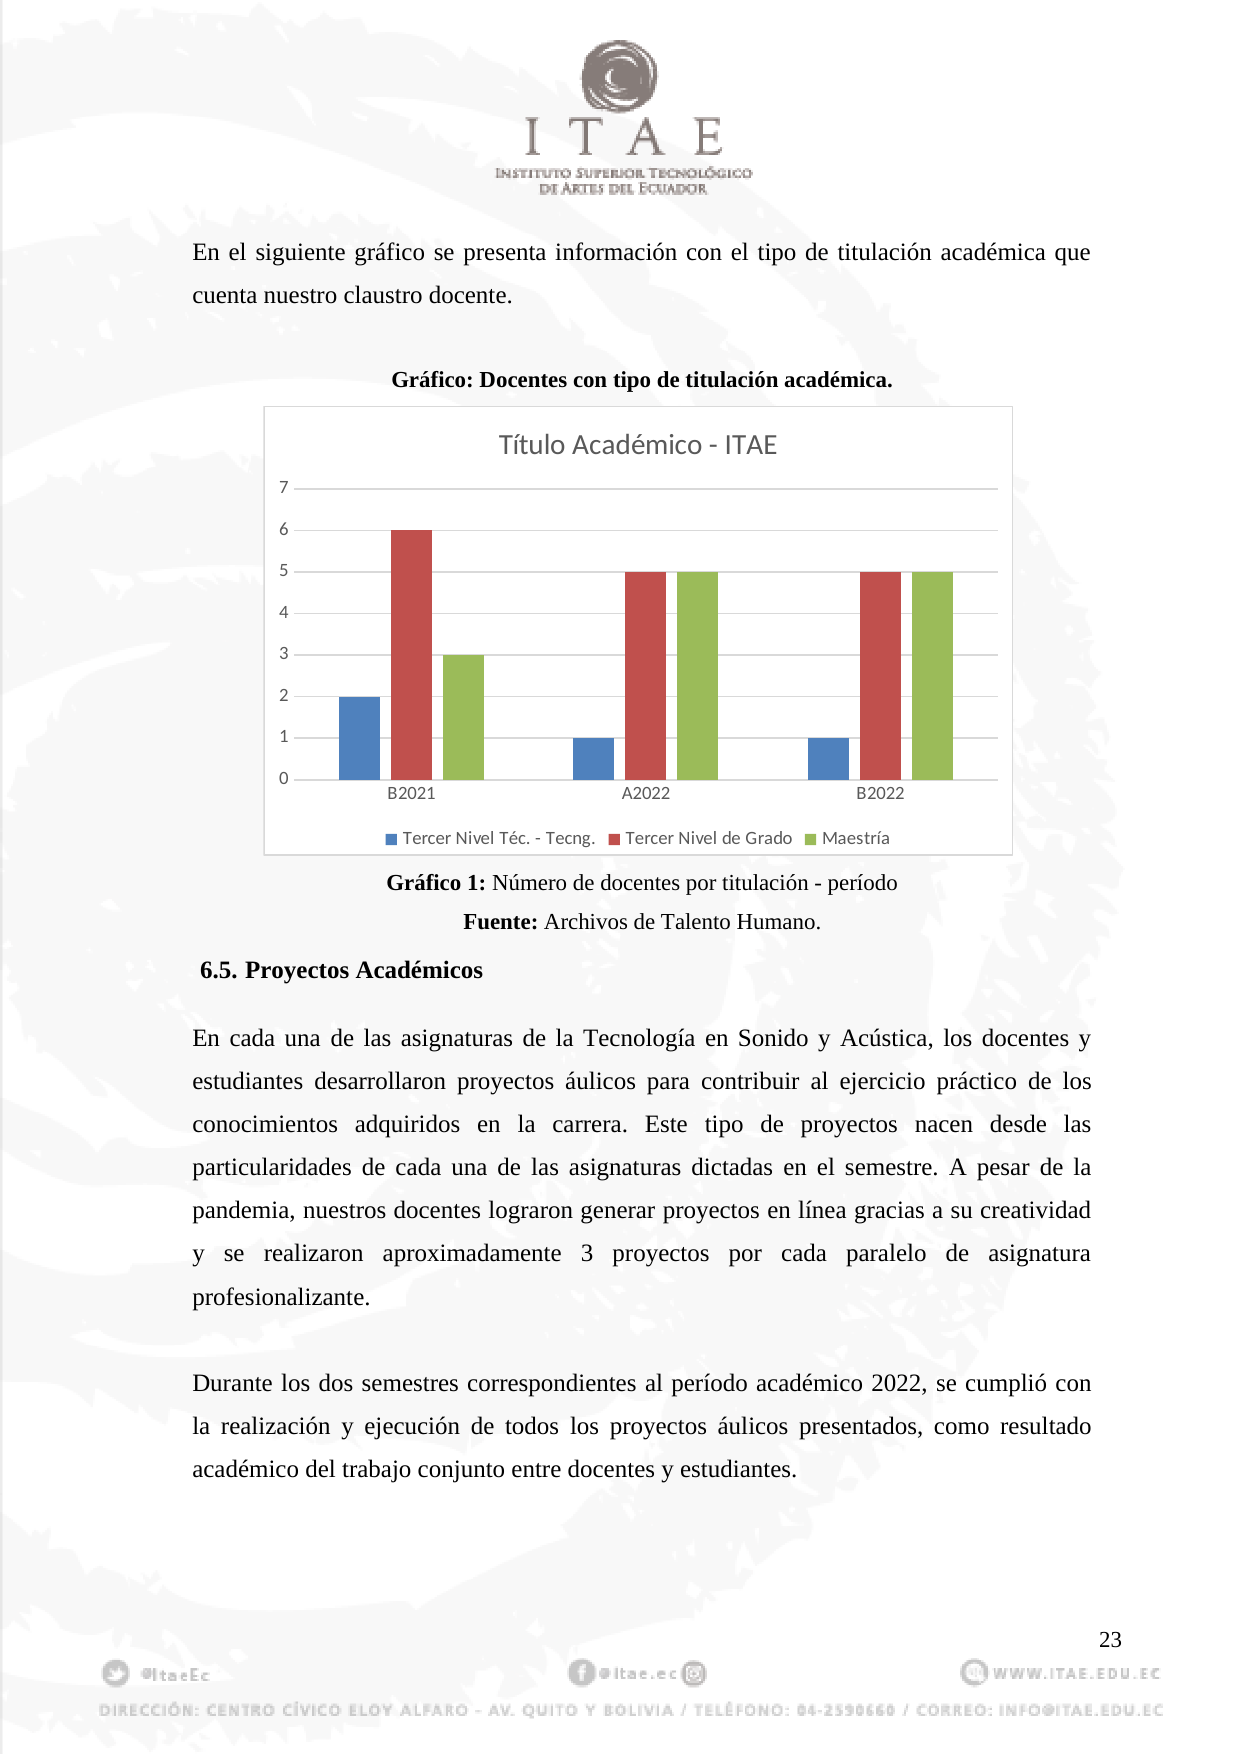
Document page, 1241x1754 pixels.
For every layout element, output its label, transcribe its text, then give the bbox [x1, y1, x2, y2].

text Fuente: Archivos de Talento Humano. [162, 908, 1122, 935]
text Gráfico: Docentes con tipo de titulación académica. [162, 366, 1122, 393]
text En cada una de las asignaturas de la Tecnología en Sonido y Acústica, los docentes y estudiantes desarrollaron proyectos áulicos para contribuir al ejercicio práctico de los conocimientos adquiridos en la carrera. Este tipo de proyectos nacen desde las particularidades de cada una de las asignaturas dictadas en el semestre. A pesar de la pandemia, nuestros docentes lograron generar proyectos en línea gracias a su creatividad y se realizaron aproximadamente 3 proyectos por cada paralelo de asignatura profesionalizante. [192, 1023, 1092, 1310]
text Durante los dos semestres correspondientes al período académico 2022, se cumplió con la realización y ejecución de todos los proyectos áulicos presentados, como resultado académico del trabajo conjunto entre docentes y estudiantes. [192, 1368, 1092, 1483]
text Gráfico 1: Número de docentes por titulación - período [162, 869, 1122, 895]
subtitle Proyectos Académicos [200, 955, 1122, 983]
text En el siguiente gráfico se presenta información con el tipo de titulación académica que cuenta nuestro claustro docente. [192, 237, 1092, 309]
picture [0, 0, 1241, 1754]
